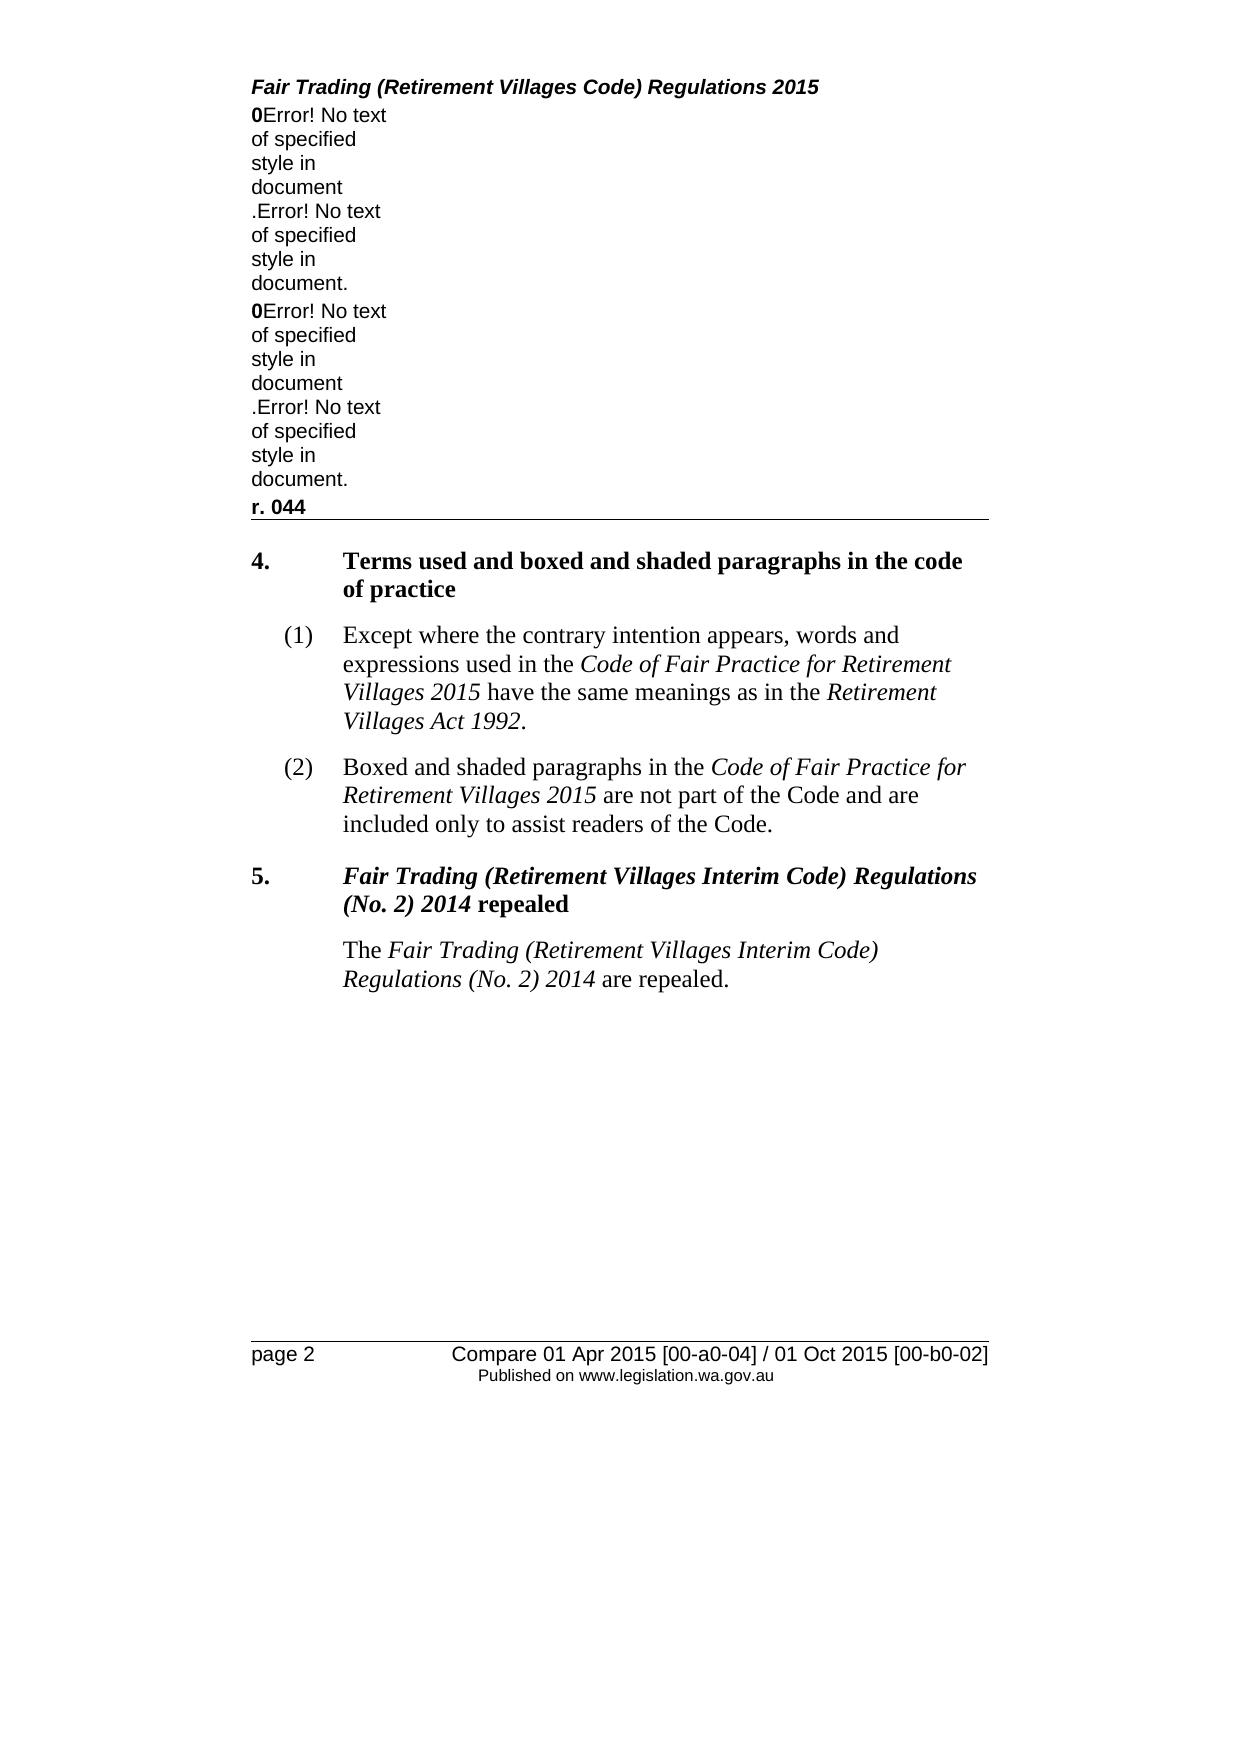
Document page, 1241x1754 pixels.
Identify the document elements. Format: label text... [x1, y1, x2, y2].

subtitle 5. Fair Trading (Retirement Villages Interim Code) Regulations (No. 2) 2014 repealed [251, 861, 989, 918]
text (2) Boxed and shaded paragraphs in the Code of Fair Practice for Retirement Villages 2015 are not part of the Code and are included only to assist readers of the Code. [251, 752, 989, 838]
subtitle 4. Terms used and boxed and shaded paragraphs in the code of practice [251, 546, 989, 603]
text The Fair Trading (Retirement Villages Interim Code) Regulations (No. 2) 2014 are repealed. [251, 935, 989, 992]
text (1) Except where the contrary intention appears, words and expressions used in the Code of Fair Practice for Retirement Villages 2015 have the same meanings as in the Retirement Villages Act 1992. [251, 620, 989, 735]
